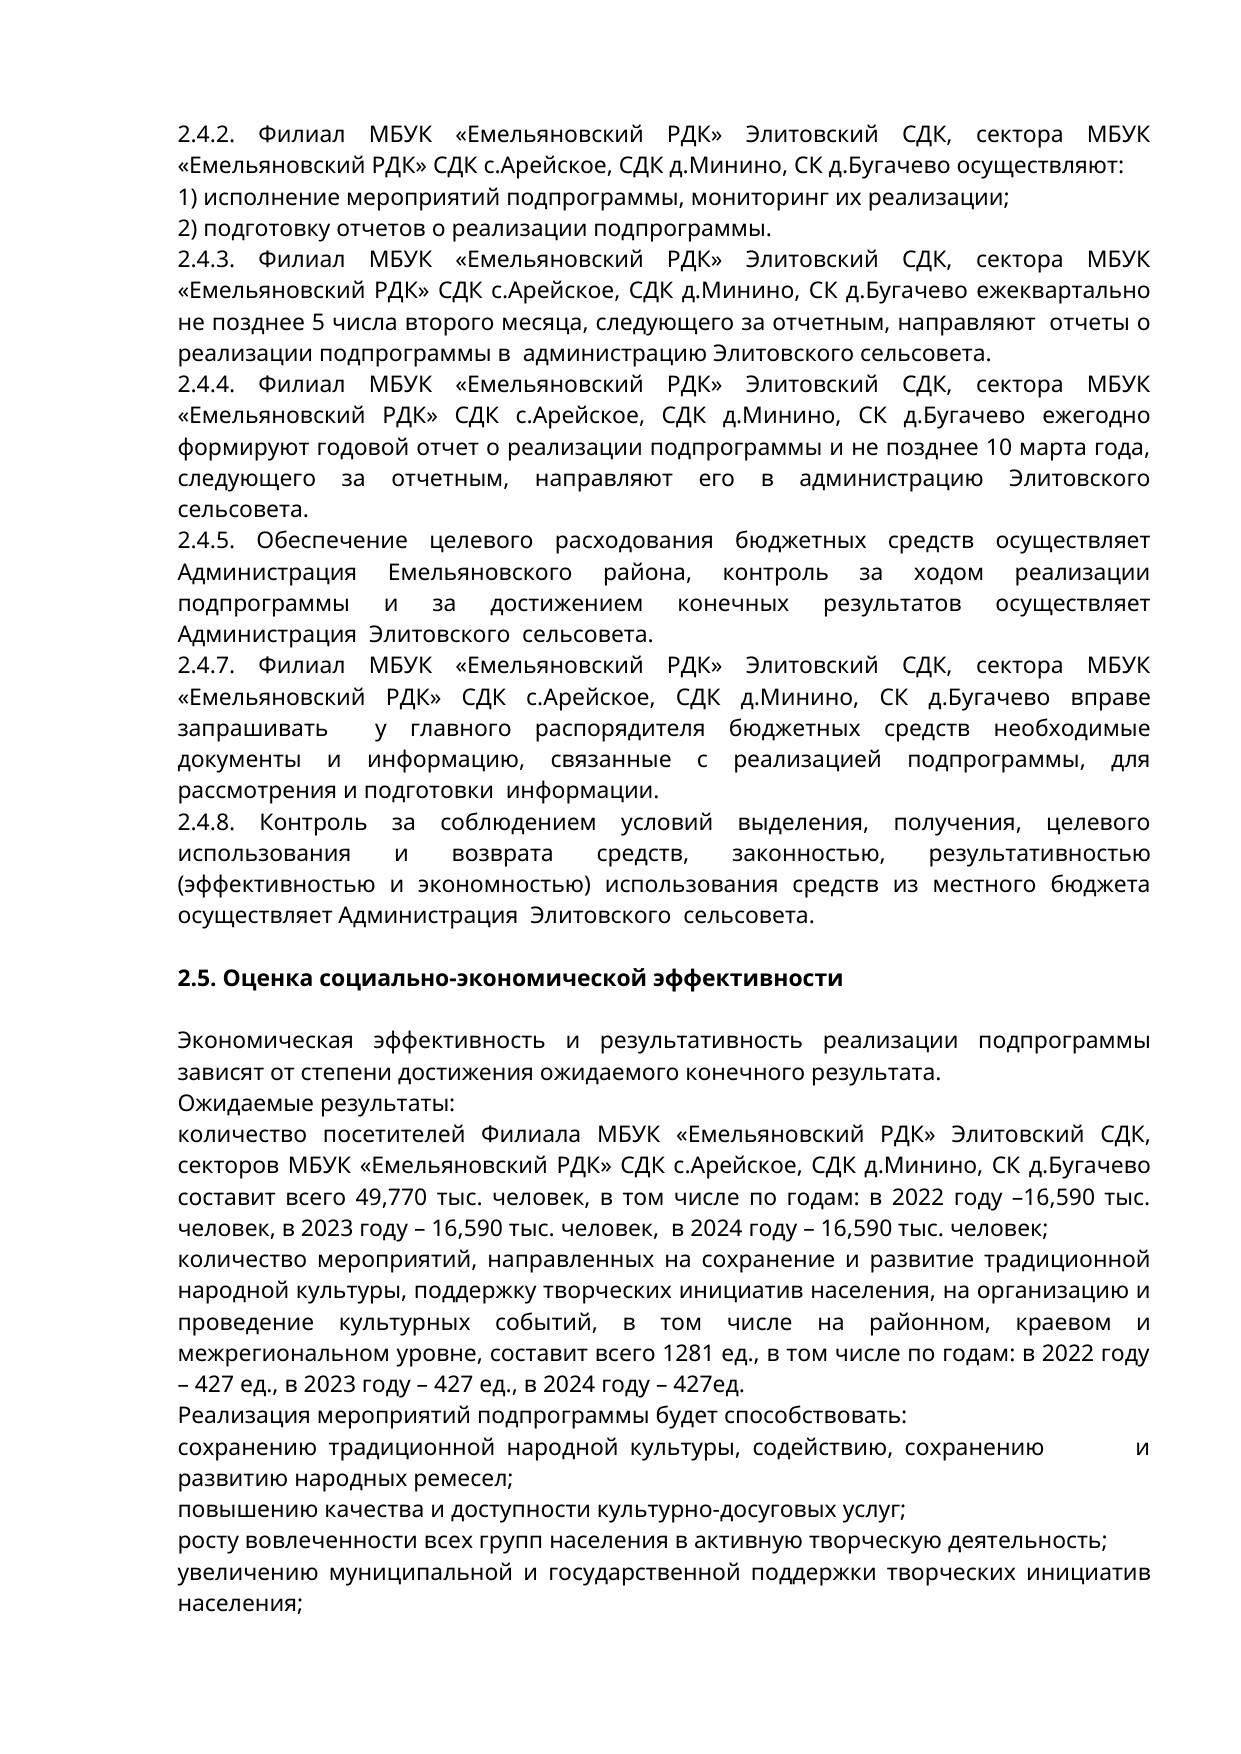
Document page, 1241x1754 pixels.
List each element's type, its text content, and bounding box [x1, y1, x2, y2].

text 2.4.8. Контроль за соблюдением условий выделения, получения, целевого использования и возврата средств, законностью, результативностью (эффективностью и экономностью) использования средств из местного бюджета осуществляет Администрация Элитовского сельсовета. [177, 806, 1152, 931]
text 2.4.2. Филиал МБУК «Емельяновский РДК» Элитовский СДК, сектора МБУК «Емельяновский РДК» СДК с.Арейское, СДК д.Минино, СК д.Бугачево осуществляют: [177, 118, 1152, 181]
text 2) подготовку отчетов о реализации подпрограммы. [177, 212, 1152, 243]
text 2.4.7. Филиал МБУК «Емельяновский РДК» Элитовский СДК, сектора МБУК «Емельяновский РДК» СДК с.Арейское, СДК д.Минино, СК д.Бугачево вправе запрашивать у главного распорядителя бюджетных средств необходимые документы и информацию, связанные с реализацией подпрограммы, для рассмотрения и подготовки информации. [177, 649, 1152, 806]
text росту вовлеченности всех групп населения в активную творческую деятельность; [177, 1524, 1152, 1556]
text Экономическая эффективность и результативность реализации подпрограммы зависят от степени достижения ожидаемого конечного результата. [177, 1024, 1152, 1087]
text увеличению муниципальной и государственной поддержки творческих инициатив населения; [177, 1556, 1152, 1618]
text сохранению традиционной народной культуры, содействию, сохранению и развитию народных ремесел; [177, 1431, 1152, 1493]
text 2.4.4. Филиал МБУК «Емельяновский РДК» Элитовский СДК, сектора МБУК «Емельяновский РДК» СДК с.Арейское, СДК д.Минино, СК д.Бугачево ежегодно формируют годовой отчет о реализации подпрограммы и не позднее 10 марта года, следующего за отчетным, направляют его в администрацию Элитовского сельсовета. [177, 368, 1152, 524]
text 1) исполнение мероприятий подпрограммы, мониторинг их реализации; [177, 181, 1152, 212]
text количество посетителей Филиала МБУК «Емельяновский РДК» Элитовский СДК, секторов МБУК «Емельяновский РДК» СДК с.Арейское, СДК д.Минино, СК д.Бугачево составит всего 49,770 тыс. человек, в том числе по годам: в 2022 году –16,590 тыс. человек, в 2023 году – 16,590 тыс. человек, в 2024 году – 16,590 тыс. человек; [177, 1118, 1152, 1243]
text 2.4.5. Обеспечение целевого расходования бюджетных средств осуществляет Администрация Емельяновского района, контроль за ходом реализации подпрограммы и за достижением конечных результатов осуществляет Администрация Элитовского сельсовета. [177, 524, 1152, 649]
text 2.5. Оценка социально-экономической эффективности [177, 962, 1152, 993]
text повышению качества и доступности культурно-досуговых услуг; [177, 1493, 1152, 1524]
text 2.4.3. Филиал МБУК «Емельяновский РДК» Элитовский СДК, сектора МБУК «Емельяновский РДК» СДК с.Арейское, СДК д.Минино, СК д.Бугачево ежеквартально не позднее 5 числа второго месяца, следующего за отчетным, направляют отчеты о реализации подпрограммы в администрацию Элитовского сельсовета. [177, 243, 1152, 368]
text количество мероприятий, направленных на сохранение и развитие традиционной народной культуры, поддержку творческих инициатив населения, на организацию и проведение культурных событий, в том числе на районном, краевом и межрегиональном уровне, составит всего 1281 ед., в том числе по годам: в 2022 году – 427 ед., в 2023 году – 427 ед., в 2024 году – 427ед. [177, 1243, 1152, 1399]
text Реализация мероприятий подпрограммы будет способствовать: [177, 1399, 1152, 1431]
text Ожидаемые результаты: [177, 1087, 1152, 1118]
